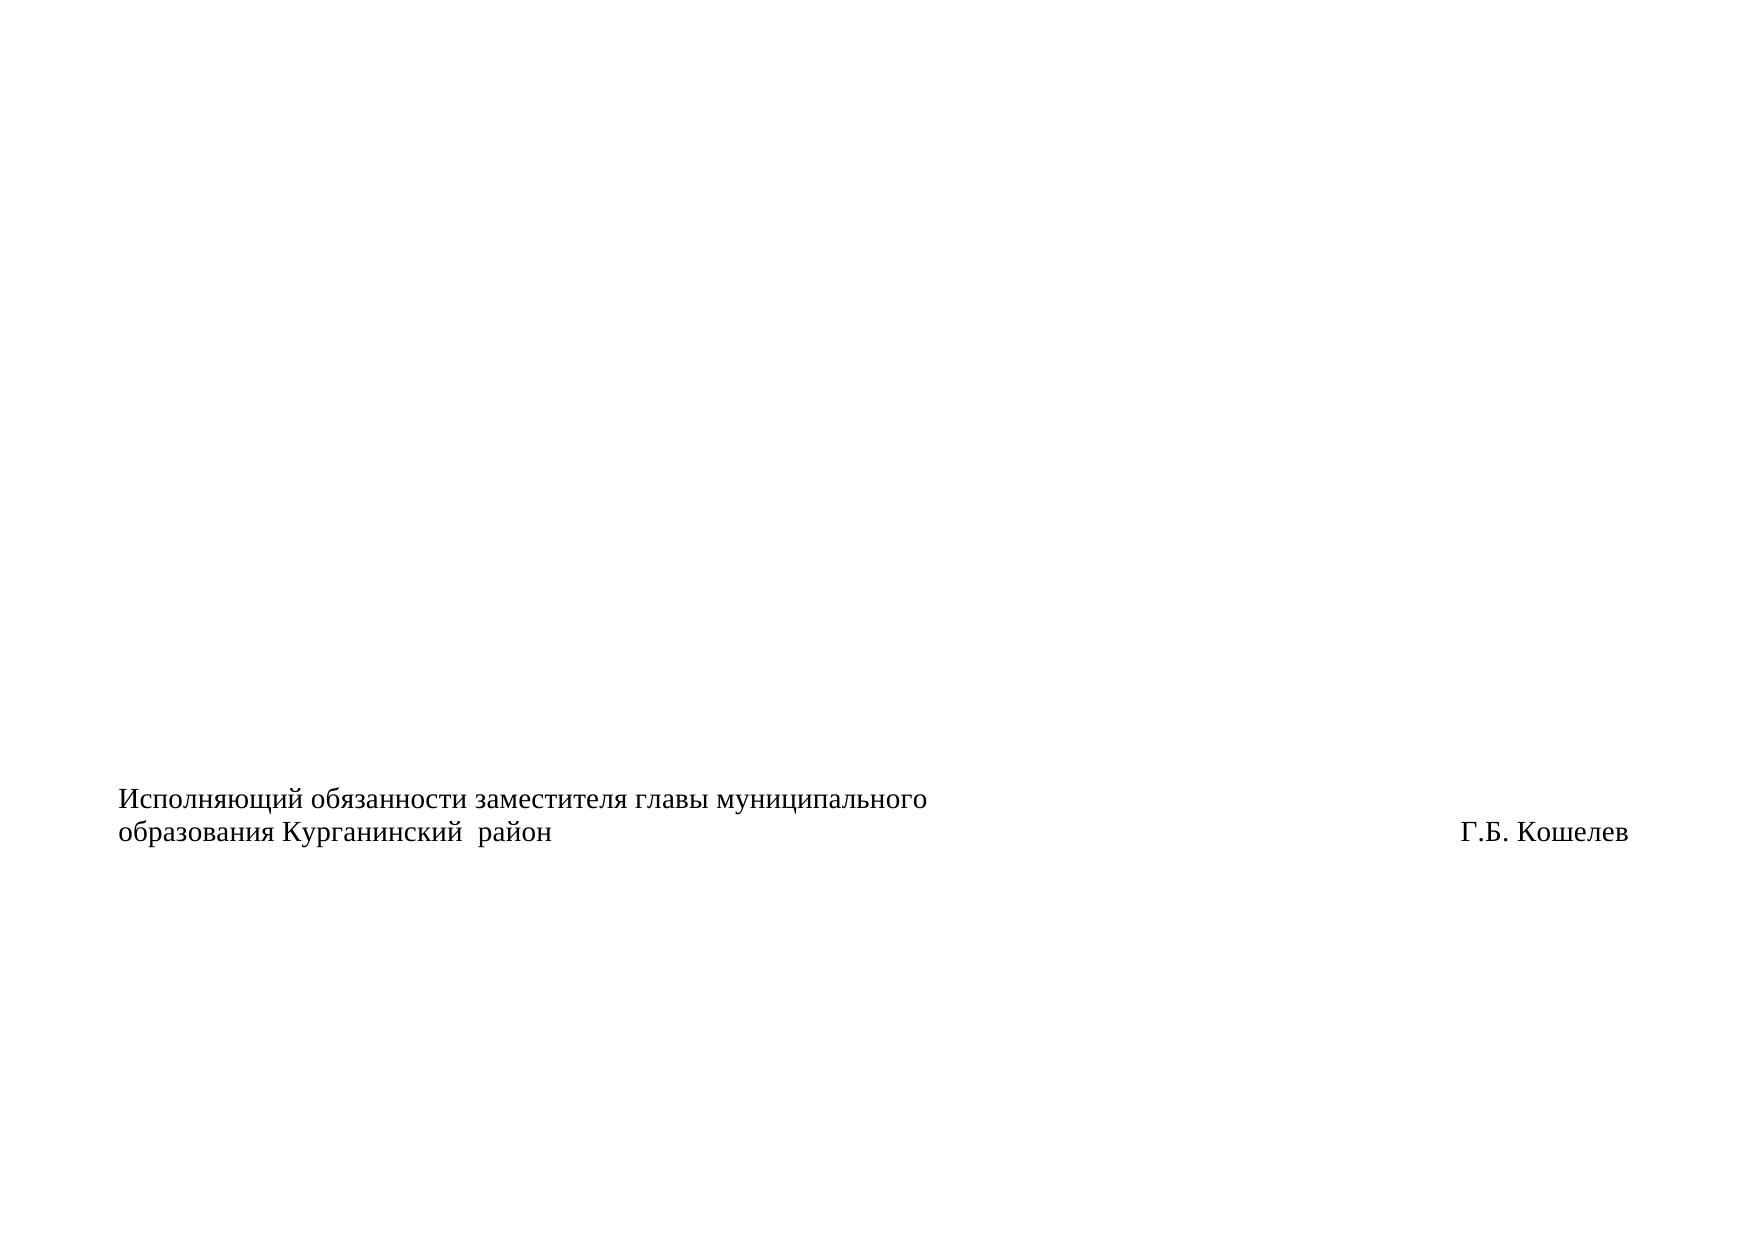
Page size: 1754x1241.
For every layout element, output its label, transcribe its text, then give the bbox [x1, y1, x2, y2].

text образования Курганинский район Г.Б. Кошелев [118, 814, 1709, 848]
text Исполняющий обязанности заместителя главы муниципального [118, 781, 1709, 814]
